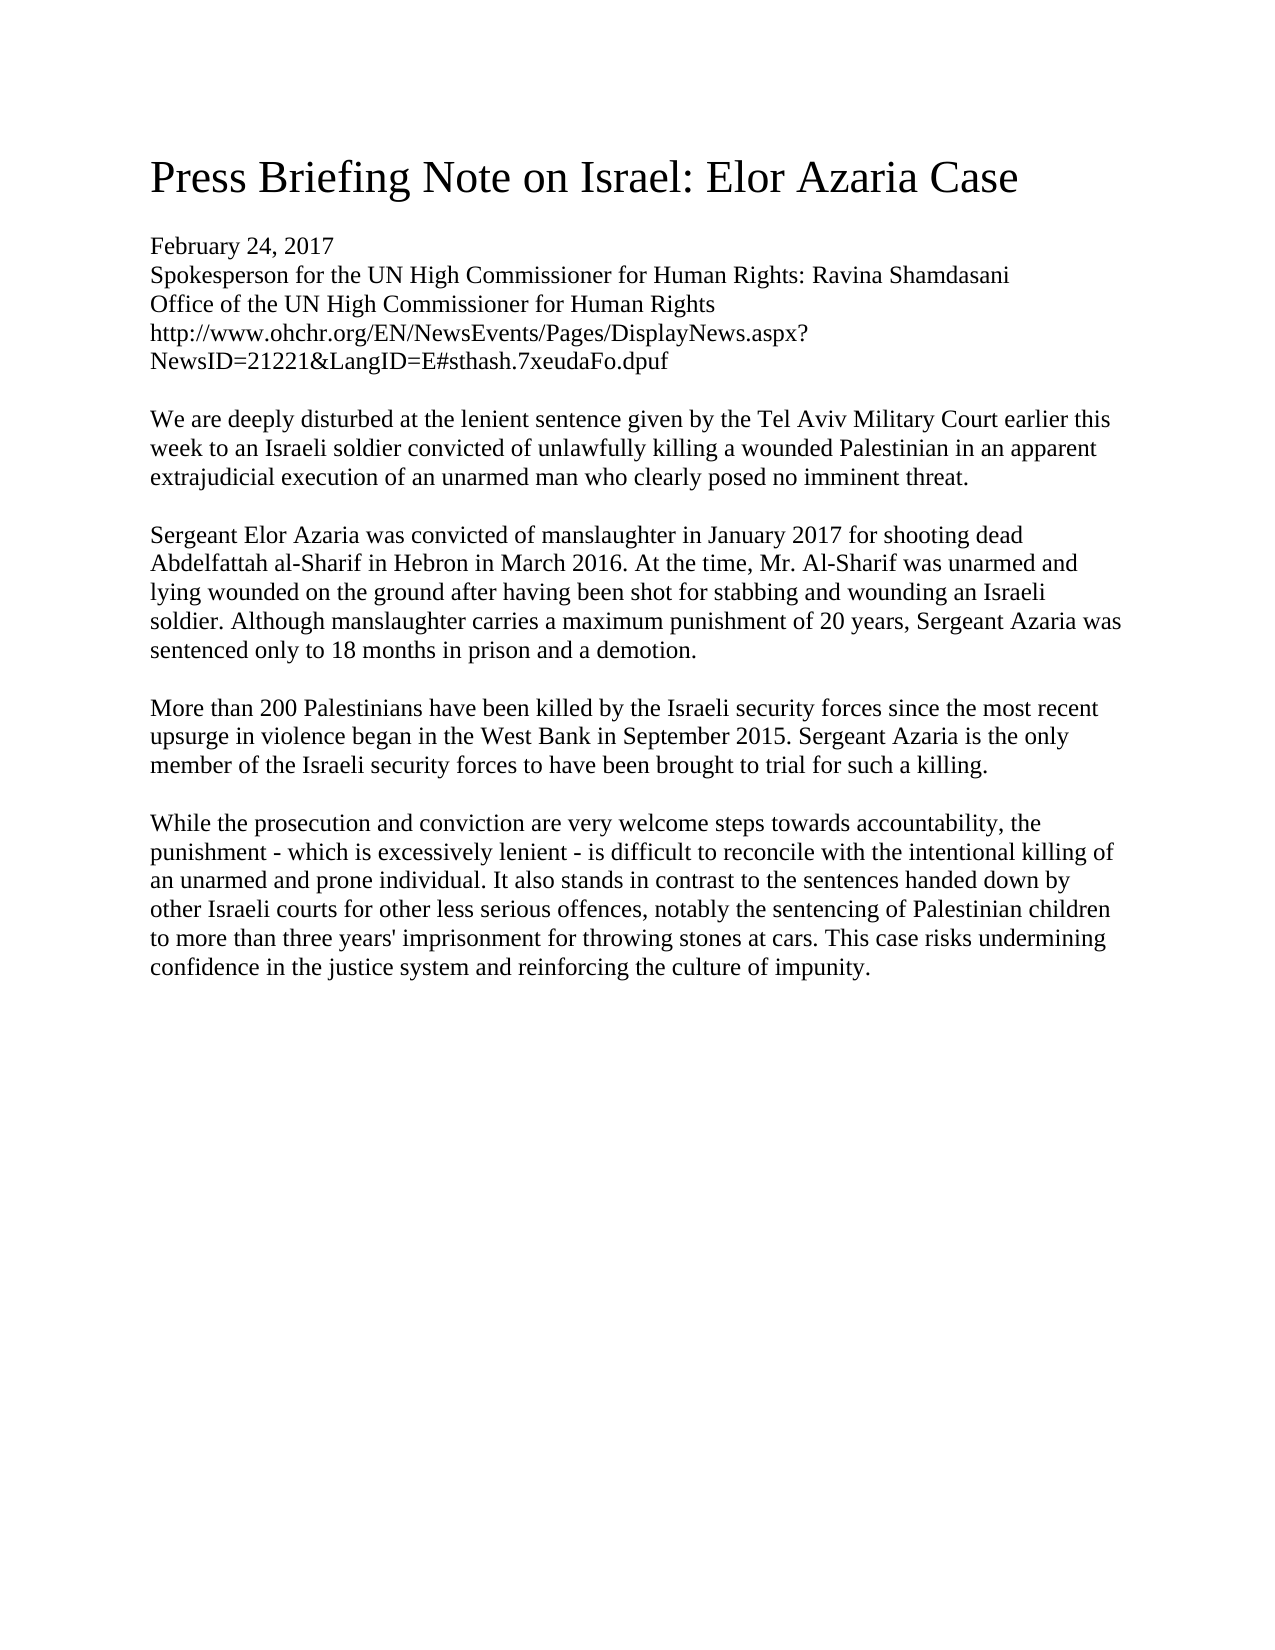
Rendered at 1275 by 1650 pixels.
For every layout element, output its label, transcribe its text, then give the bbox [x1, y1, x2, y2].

text While the prosecution and conviction are very welcome steps towards accountability, the punishment - which is excessively lenient - is difficult to reconcile with the intentional killing of an unarmed and prone individual. It also stands in contrast to the sentences handed down by other Israeli courts for other less serious offences, notably the sentencing of Palestinian children to more than three years' imprisonment for throwing stones at cars. This case risks undermining confidence in the justice system and reinforcing the culture of impunity. [150, 808, 1125, 981]
text Sergeant Elor Azaria was convicted of manslaughter in January 2017 for shooting dead Abdelfattah al-Sharif in Hebron in March 2016. At the time, Mr. Al-Sharif was unarmed and lying wounded on the ground after having been shot for stabbing and wounding an Israeli soldier. Although manslaughter carries a maximum punishment of 20 years, Sergeant Azaria was sentenced only to 18 months in prison and a demotion. [150, 520, 1125, 663]
text Spokesperson for the UN High Commissioner for Human Rights: Ravina Shamdasani [150, 260, 1125, 289]
text Office of the UN High Commissioner for Human Rights http://www.ohchr.org/EN/NewsEvents/Pages/DisplayNews.aspx?NewsID=21221&LangID=E#sthash.7xeudaFo.dpuf [150, 289, 1125, 375]
text More than 200 Palestinians have been killed by the Israeli security forces since the most recent upsurge in violence began in the West Bank in September 2015. Sergeant Azaria is the only member of the Israeli security forces to have been brought to trial for such a killing. [150, 693, 1125, 779]
text We are deeply disturbed at the lenient sentence given by the Tel Aviv Military Court earlier this week to an Israeli soldier convicted of unlawfully killing a wounded Palestinian in an apparent extrajudicial execution of an unarmed man who clearly posed no imminent threat. [150, 404, 1125, 491]
text February 24, 2017 [150, 231, 1125, 260]
text Press Briefing Note on Israel: Elor Azaria Case [150, 150, 1125, 203]
